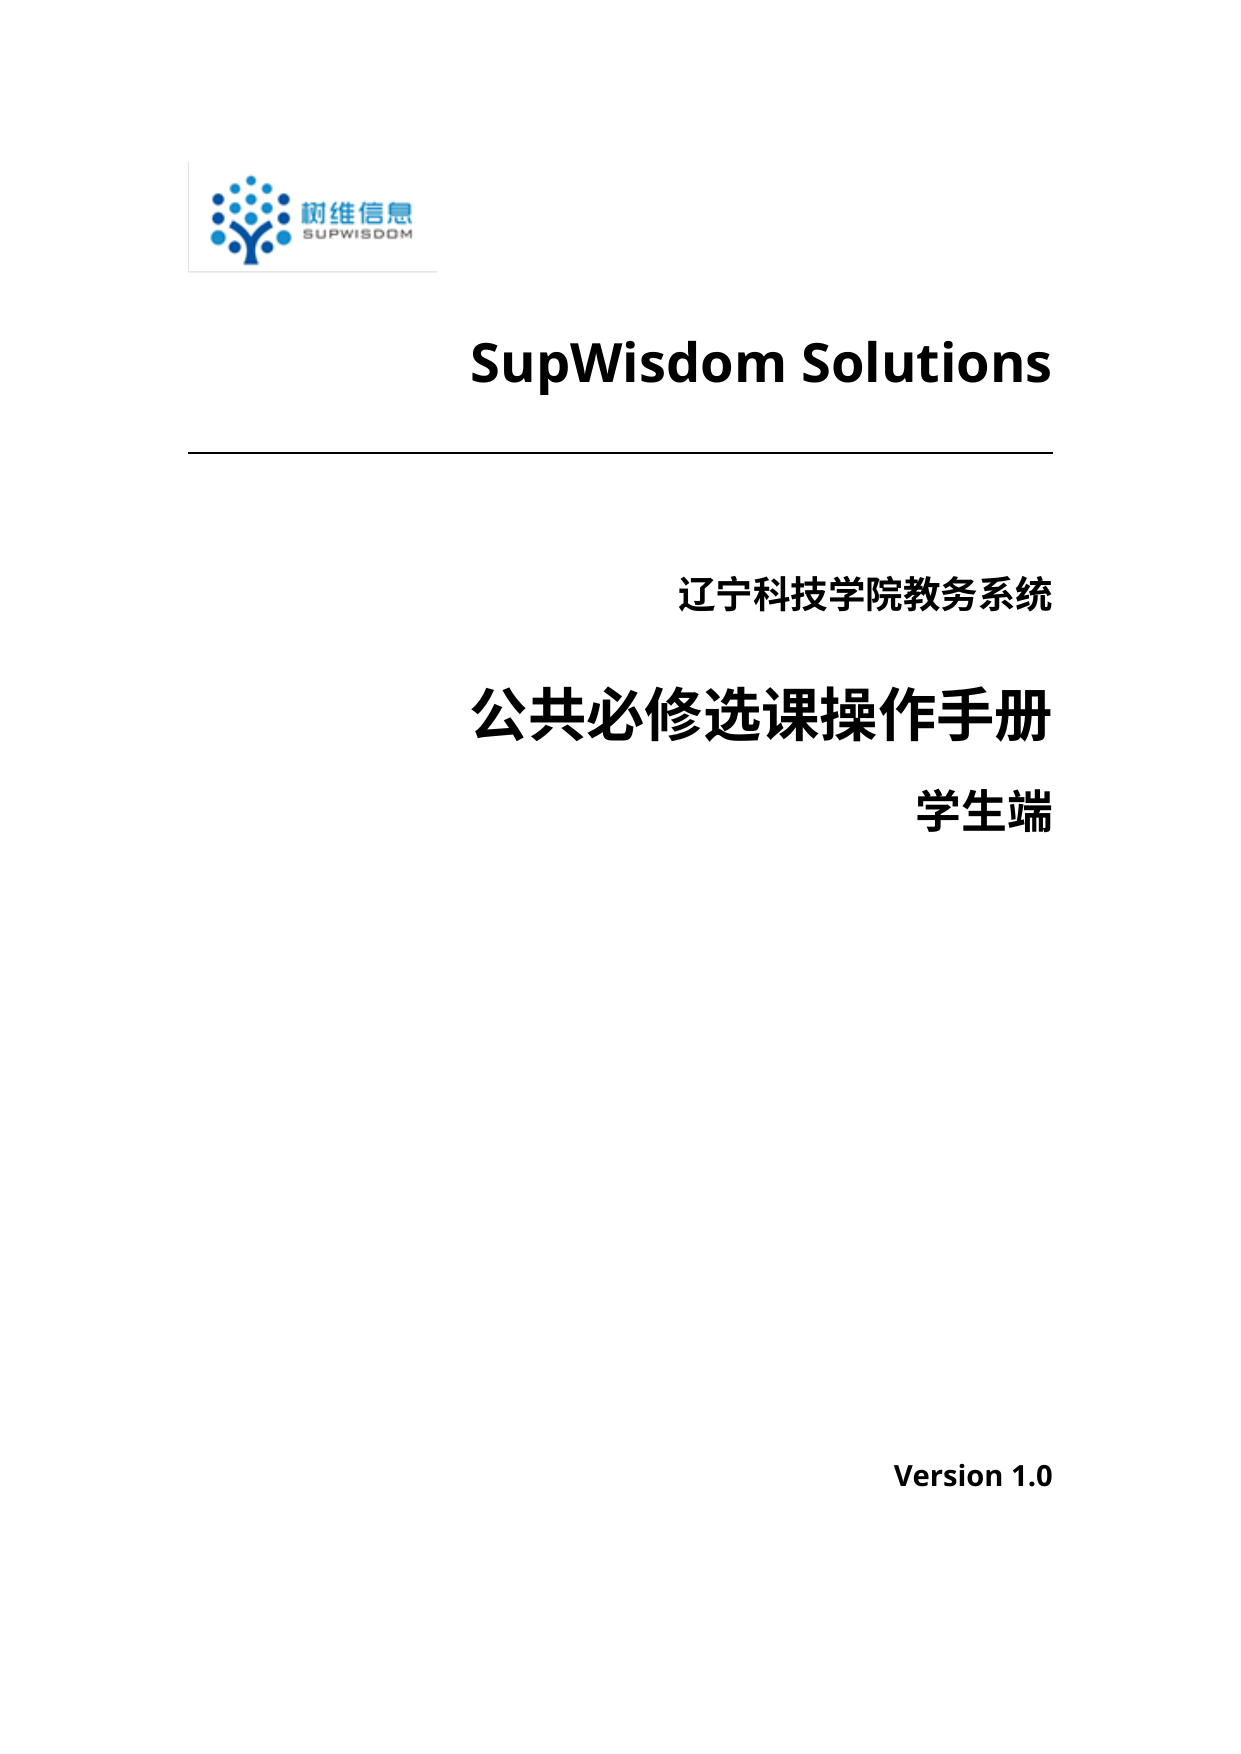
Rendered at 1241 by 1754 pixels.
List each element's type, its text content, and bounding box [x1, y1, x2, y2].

text Version 1.0 [187, 1442, 1053, 1507]
picture [187, 162, 438, 274]
text 公共必修选课操作手册 [187, 662, 1053, 760]
text 学生端 [187, 760, 1053, 857]
text SupWisdom Solutions [187, 324, 1053, 454]
text 辽宁科技学院教务系统 [187, 560, 1053, 625]
